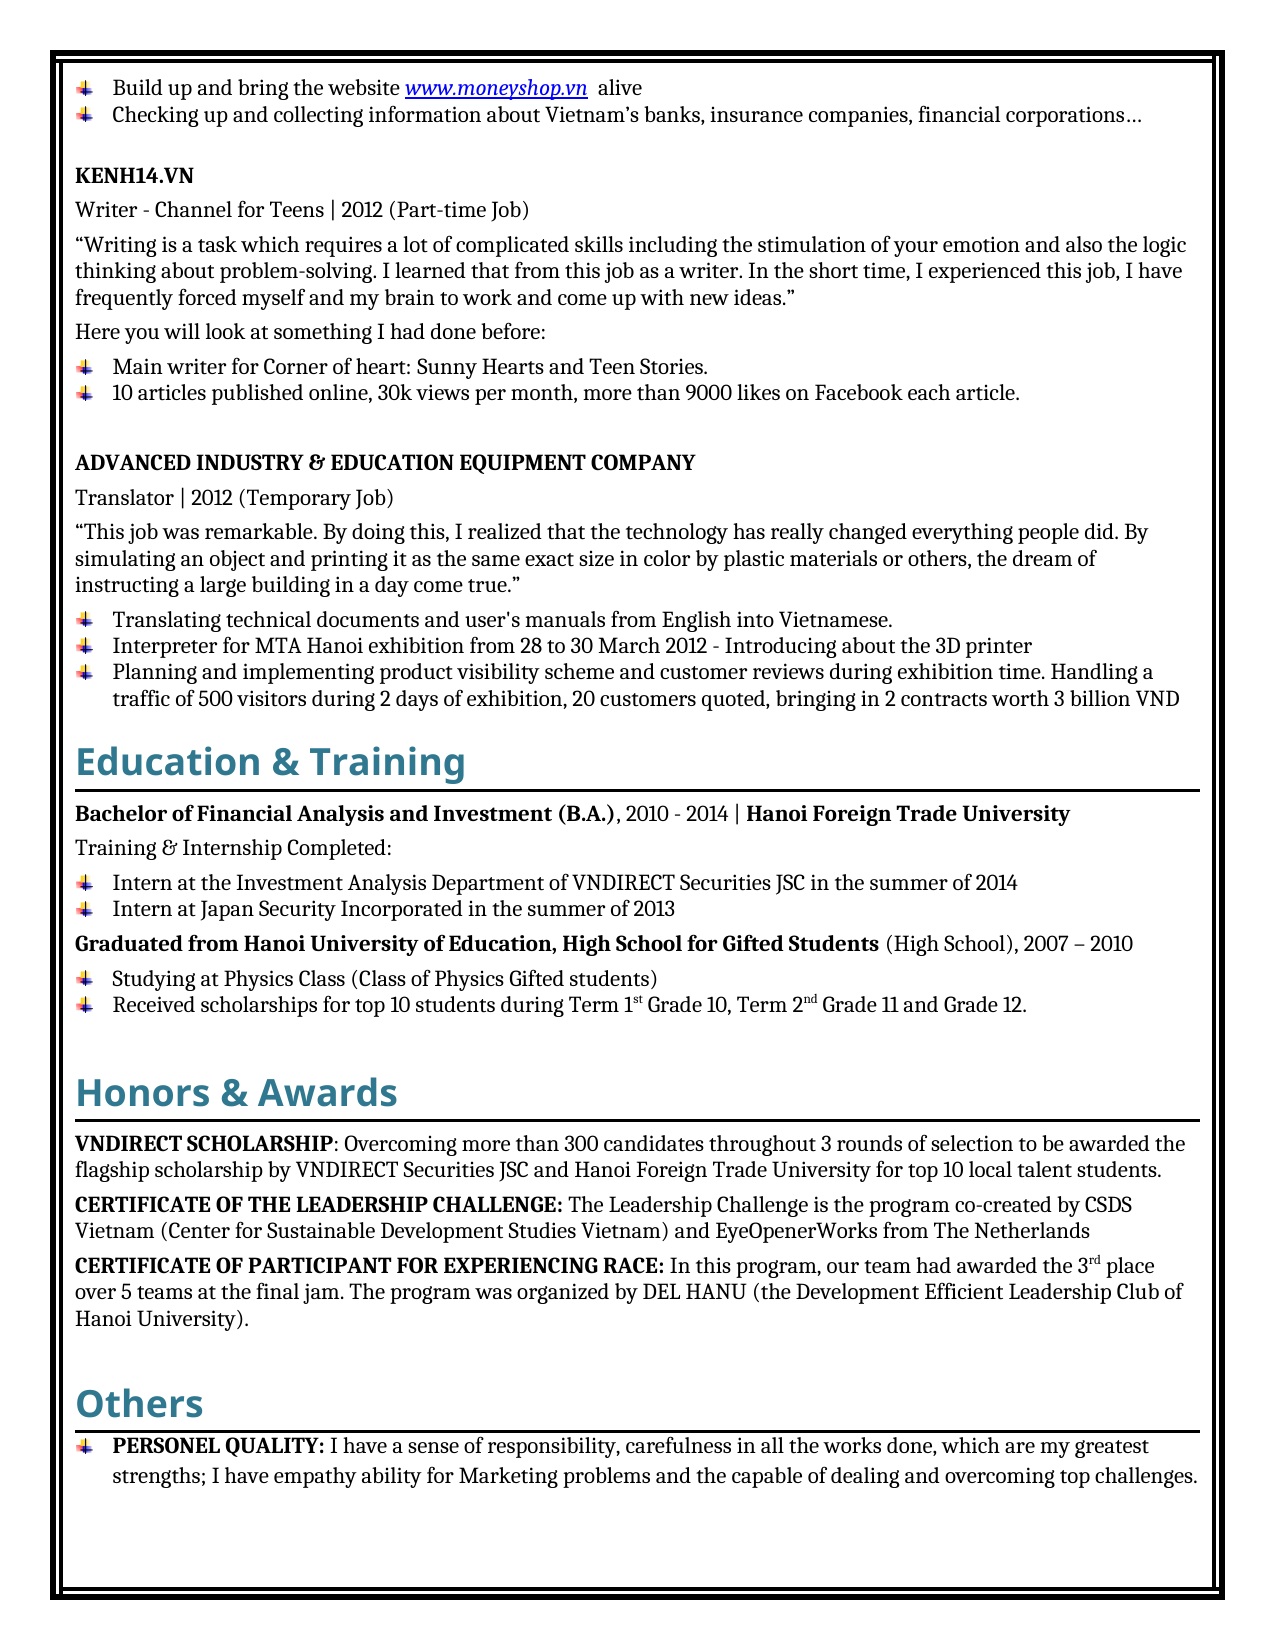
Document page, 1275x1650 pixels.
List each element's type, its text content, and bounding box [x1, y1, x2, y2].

text Bachelor of Financial Analysis and Investment (B.A.), 2010 - 2014 | Hanoi Foreign Trade University [75, 800, 1200, 827]
list Planning and implementing product visibility scheme and customer reviews during exhibition time. Handling a traffic of 500 visitors during 2 days of exhibition, 20 customers quoted, bringing in 2 contracts worth 3 billion VND [75, 659, 1200, 712]
picture [76, 969, 93, 986]
subtitle Others [75, 1377, 1200, 1430]
subtitle Honors & Awards [75, 1066, 1200, 1119]
text Translator | 2012 (Temporary Job) [75, 484, 1200, 511]
picture [76, 995, 93, 1013]
text “This job was remarkable. By doing this, I realized that the technology has really changed everything people did. By simulating an object and printing it as the same exact size in color by plastic materials or others, the dream of instructing a large building in a day come true.” [75, 519, 1200, 598]
picture [76, 1437, 93, 1454]
picture [76, 610, 93, 627]
text KENH14.VN [75, 162, 1200, 189]
subtitle Education & Training [75, 736, 1200, 789]
picture [76, 79, 93, 96]
list 10 articles published online, 30k views per month, more than 9000 likes on Facebook each article. [75, 380, 1200, 407]
list Translating technical documents and user's manuals from English into Vietnamese. [75, 606, 1200, 633]
list Intern at Japan Security Incorporated in the summer of 2013 [75, 896, 1200, 922]
text Here you will look at something I had done before: [75, 319, 1200, 346]
text Graduated from Hanoi University of Education, High School for Gifted Students (High School), 2007 – 2010 [75, 931, 1200, 957]
list Checking up and collecting information about Vietnam’s banks, insurance companies, financial corporations… [75, 101, 1200, 128]
picture [76, 384, 93, 401]
picture [76, 358, 93, 375]
text CERTIFICATE OF THE LEADERSHIP CHALLENGE: The Leadership Challenge is the program co-created by CSDS Vietnam (Center for Sustainable Development Studies Vietnam) and EyeOpenerWorks from The Netherlands [75, 1192, 1200, 1244]
list Studying at Physics Class (Class of Physics Gifted students) [75, 965, 1200, 992]
list Received scholarships for top 10 students during Term 1st Grade 10, Term 2nd Grade 11 and Grade 12. [75, 992, 1200, 1018]
picture [76, 105, 93, 122]
picture [76, 873, 93, 891]
text CERTIFICATE OF PARTICIPANT FOR EXPERIENCING RACE: In this program, our team had awarded the 3rd place over 5 teams at the final jam. The program was organized by DEL HANU (the Development Efficient Leadership Club of Hanoi University). [75, 1253, 1200, 1332]
list Build up and bring the website www.moneyshop.vn alive [75, 75, 1200, 101]
list Intern at the Investment Analysis Department of VNDIRECT Securities JSC in the summer of 2014 [75, 870, 1200, 896]
list Main writer for Corner of heart: Sunny Hearts and Teen Stories. [75, 354, 1200, 380]
text “Writing is a task which requires a lot of complicated skills including the stimulation of your emotion and also the logic thinking about problem-solving. I learned that from this job as a writer. In the short time, I experienced this job, I have frequently forced myself and my brain to work and come up with new ideas.” [75, 232, 1200, 311]
picture [76, 900, 93, 917]
picture [76, 663, 93, 680]
text ADVANCED INDUSTRY & EDUCATION EQUIPMENT COMPANY [75, 449, 1200, 476]
text Training & Internship Completed: [75, 835, 1200, 861]
picture [76, 636, 93, 654]
text VNDIRECT SCHOLARSHIP: Overcoming more than 300 candidates throughout 3 rounds of selection to be awarded the flagship scholarship by VNDIRECT Securities JSC and Hanoi Foreign Trade University for top 10 local talent students. [75, 1131, 1200, 1183]
list Interpreter for MTA Hanoi exhibition from 28 to 30 March 2012 - Introducing about the 3D printer [75, 633, 1200, 659]
text Writer - Channel for Teens | 2012 (Part-time Job) [75, 197, 1200, 223]
list PERSONEL QUALITY: I have a sense of responsibility, carefulness in all the works done, which are my greatest strengths; I have empathy ability for Marketing problems and the capable of dealing and overcoming top challenges. [75, 1433, 1200, 1490]
